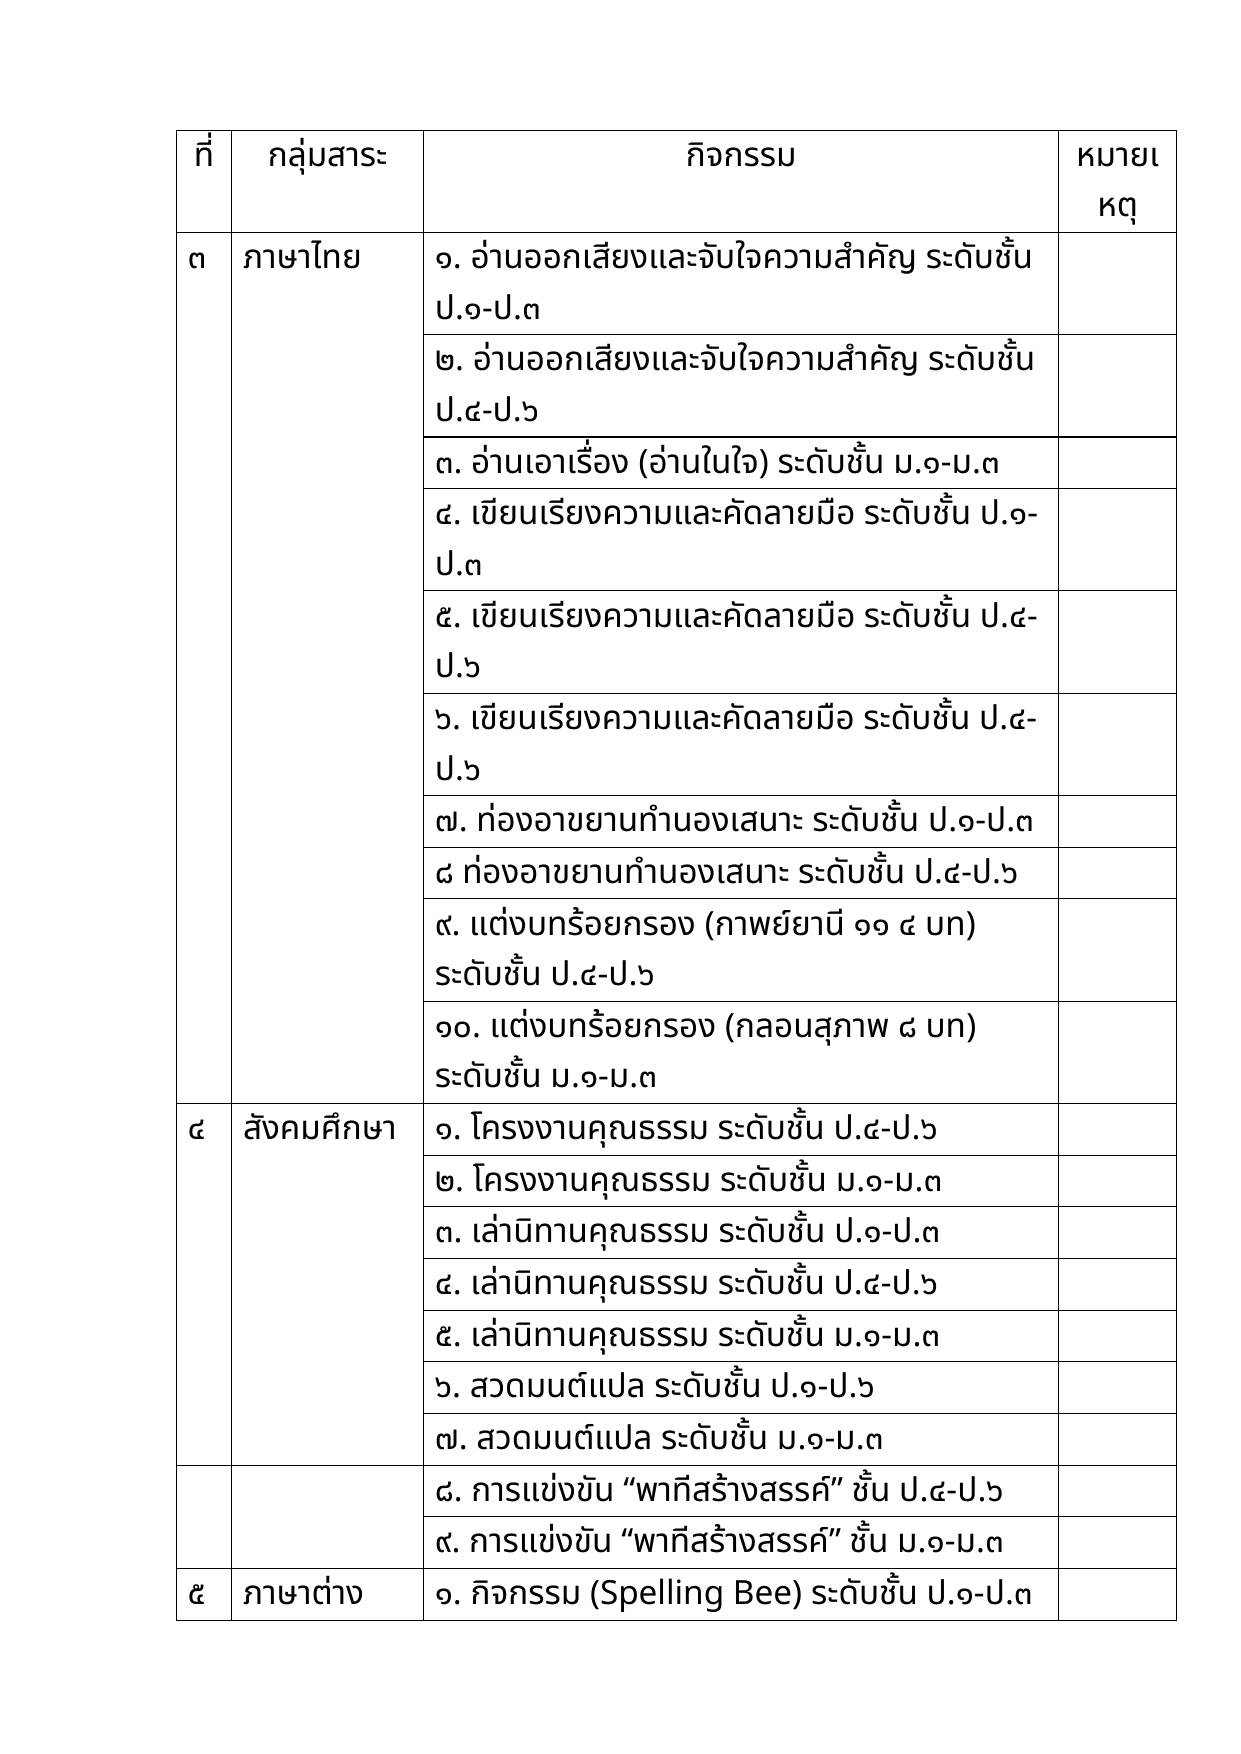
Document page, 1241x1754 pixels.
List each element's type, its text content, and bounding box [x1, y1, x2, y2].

table_cell [177, 1466, 231, 1568]
table_cell [1059, 796, 1176, 847]
table_cell ๘. การแข่งขัน “พาทีสร้างสรรค์” ชั้น ป.๔-ป.๖ [424, 1466, 1058, 1516]
table_cell [1059, 1259, 1176, 1309]
table_cell ๓. อ่านเอาเรื่อง (อ่านในใจ) ระดับชั้น ม.๑-ม.๓ [424, 438, 1058, 488]
table_cell ๒. โครงงานคุณธรรม ระดับชั้น ม.๑-ม.๓ [424, 1156, 1058, 1206]
table_cell [1059, 489, 1176, 590]
table_cell ๔. เขียนเรียงความและคัดลายมือ ระดับชั้น ป.๑-ป.๓ [424, 489, 1058, 590]
table_cell [1059, 1569, 1176, 1619]
table_cell [1059, 1002, 1176, 1103]
table_cell [1059, 1414, 1176, 1464]
table_cell ๙. การแข่งขัน “พาทีสร้างสรรค์” ชั้น ม.๑-ม.๓ [424, 1517, 1058, 1568]
table_cell [1059, 438, 1176, 488]
table_cell ๖. สวดมนต์แปล ระดับชั้น ป.๑-ป.๖ [424, 1362, 1058, 1413]
table_cell [1059, 899, 1176, 1001]
table_cell ๗. ท่องอาขยานทำนองเสนาะ ระดับชั้น ป.๑-ป.๓ [424, 796, 1058, 847]
table_header หมายเหตุ [1059, 131, 1176, 232]
table_cell ๑. อ่านออกเสียงและจับใจความสำคัญ ระดับชั้น ป.๑-ป.๓ [424, 233, 1058, 334]
table_cell [1059, 591, 1176, 693]
table_cell [1059, 694, 1176, 795]
table_cell ๕. เล่านิทานคุณธรรม ระดับชั้น ม.๑-ม.๓ [424, 1311, 1058, 1361]
table_cell ภาษาไทย [232, 233, 423, 1103]
table_cell ๑๐. แต่งบทร้อยกรอง (กลอนสุภาพ ๘ บท) ระดับชั้น ม.๑-ม.๓ [424, 1002, 1058, 1103]
table_cell ๕ [177, 1569, 231, 1619]
table_cell ๑. กิจกรรม (Spelling Bee) ระดับชั้น ป.๑-ป.๓ [424, 1569, 1058, 1619]
table_cell ๓ [177, 233, 231, 1103]
table_header กิจกรรม [424, 131, 1058, 232]
table_cell [1059, 1466, 1176, 1516]
table_cell ๒. อ่านออกเสียงและจับใจความสำคัญ ระดับชั้น ป.๔-ป.๖ [424, 335, 1058, 436]
table_cell ๔ [177, 1104, 231, 1464]
table_cell [1059, 1311, 1176, 1361]
table_cell [1059, 1156, 1176, 1206]
table_cell [232, 1466, 423, 1568]
table_cell ๖. เขียนเรียงความและคัดลายมือ ระดับชั้น ป.๔-ป.๖ [424, 694, 1058, 795]
table_cell ๗. สวดมนต์แปล ระดับชั้น ม.๑-ม.๓ [424, 1414, 1058, 1464]
table_cell ๙. แต่งบทร้อยกรอง (กาพย์ยานี ๑๑ ๔ บท) ระดับชั้น ป.๔-ป.๖ [424, 899, 1058, 1001]
table_cell [1059, 848, 1176, 898]
table_cell [1059, 1517, 1176, 1568]
table_header กลุ่มสาระ [232, 131, 423, 232]
table_cell [1059, 1362, 1176, 1413]
table_cell [1059, 1104, 1176, 1154]
table_cell ๕. เขียนเรียงความและคัดลายมือ ระดับชั้น ป.๔-ป.๖ [424, 591, 1058, 693]
table_cell [1059, 335, 1176, 436]
table_cell ๑. โครงงานคุณธรรม ระดับชั้น ป.๔-ป.๖ [424, 1104, 1058, 1154]
table_cell ๓. เล่านิทานคุณธรรม ระดับชั้น ป.๑-ป.๓ [424, 1207, 1058, 1258]
table_cell [1059, 1207, 1176, 1258]
table_cell สังคมศึกษา [232, 1104, 423, 1464]
table_cell [1059, 233, 1176, 334]
table_cell ๔. เล่านิทานคุณธรรม ระดับชั้น ป.๔-ป.๖ [424, 1259, 1058, 1309]
table_cell ๘ ท่องอาขยานทำนองเสนาะ ระดับชั้น ป.๔-ป.๖ [424, 848, 1058, 898]
table_cell ภาษาต่างประเทศ [232, 1569, 423, 1619]
table_header ที่ [177, 131, 231, 232]
